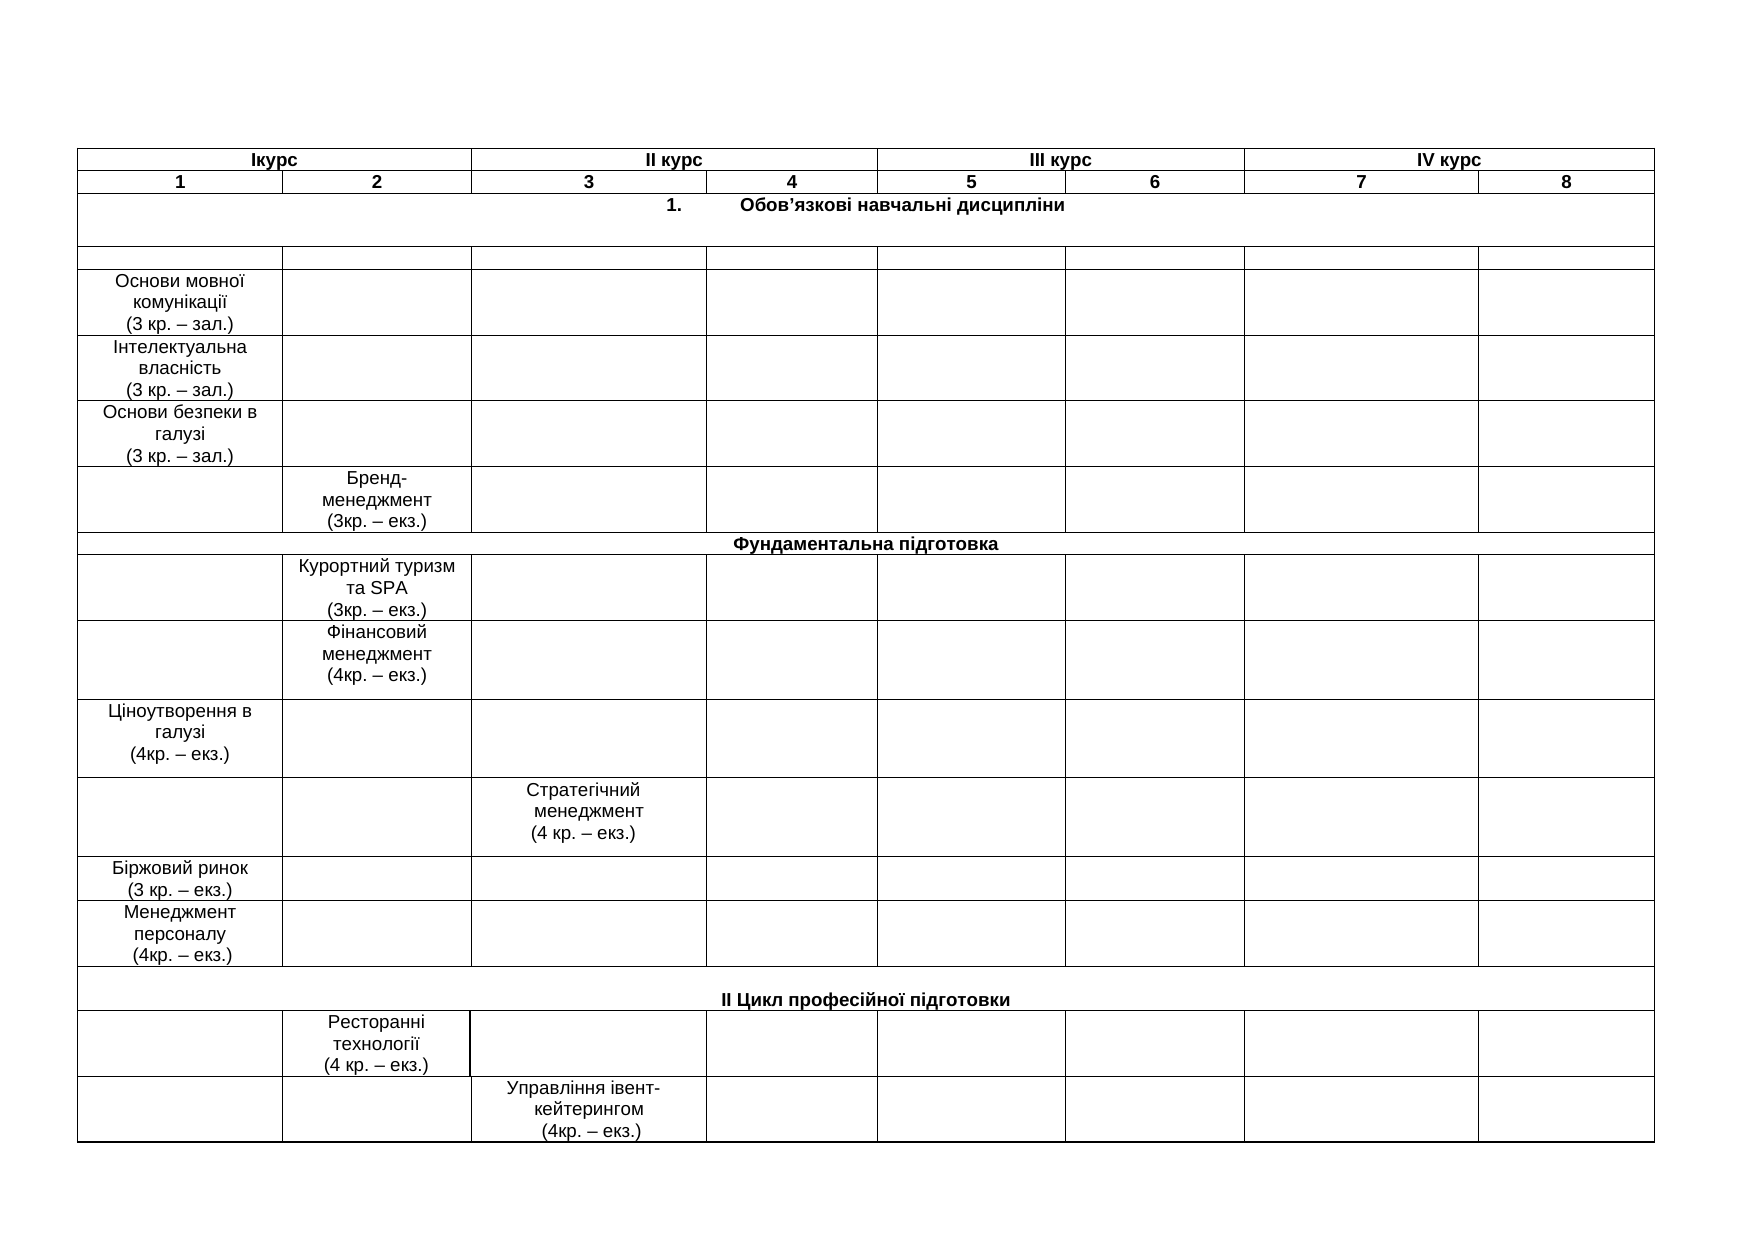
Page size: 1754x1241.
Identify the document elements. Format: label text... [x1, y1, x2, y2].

table_cell [1479, 467, 1654, 532]
table_cell [1066, 1011, 1244, 1076]
table_cell [1245, 336, 1478, 400]
table_cell [707, 336, 877, 400]
table_cell [1245, 901, 1478, 966]
table_cell [1245, 700, 1478, 777]
table_cell [1245, 401, 1478, 466]
table_header IV курс [1245, 149, 1654, 170]
table_cell [78, 1077, 282, 1141]
table_cell [1245, 555, 1478, 620]
table_cell [1479, 1077, 1654, 1141]
table_cell [707, 621, 877, 699]
table_cell [1479, 270, 1654, 334]
table_cell [878, 621, 1065, 699]
table_cell [283, 700, 471, 777]
table_cell [78, 778, 282, 856]
table_cell [283, 778, 471, 856]
table_cell Ціноутворення в галузі (4кр. – екз.) [78, 700, 282, 777]
table_cell [707, 901, 877, 966]
table_cell Ресторанні технології (4 кр. – екз.) [283, 1011, 469, 1076]
table_cell [78, 555, 282, 620]
table_cell [1066, 247, 1244, 269]
table_cell [878, 1011, 1065, 1076]
table_cell Курортний туризм та SPA (3кр. – екз.) [283, 555, 471, 620]
table_header III курс [878, 149, 1244, 170]
table_cell [1479, 336, 1654, 400]
table_cell [1245, 247, 1478, 269]
table_cell Фундаментальна підготовка [78, 533, 1654, 554]
table_cell Основи мовної комунікації (3 кр. – зал.) [78, 270, 282, 334]
table_cell [1245, 467, 1478, 532]
table_cell 4 [707, 171, 877, 193]
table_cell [472, 1077, 706, 1141]
table_header Iкурс [78, 149, 471, 170]
table_cell [878, 247, 1065, 269]
table_cell [1066, 778, 1244, 856]
table_cell [878, 467, 1065, 532]
table_cell [283, 901, 471, 966]
table_cell [1479, 778, 1654, 856]
table_cell [707, 555, 877, 620]
table_cell [707, 1077, 877, 1141]
table_cell [283, 336, 471, 400]
table_cell [1479, 247, 1654, 269]
table_cell [78, 621, 282, 699]
table_cell [707, 270, 877, 334]
table_cell [1066, 467, 1244, 532]
table_cell [283, 857, 471, 900]
table_cell Основи безпеки в галузі (3 кр. – зал.) [78, 401, 282, 466]
table_cell Фінансовий менеджмент (4кр. – екз.) [283, 621, 471, 699]
table_cell [1245, 621, 1478, 699]
table_cell [472, 401, 706, 466]
table_cell [1479, 621, 1654, 699]
table_cell [472, 555, 706, 620]
table_cell Обов’язкові навчальні дисципліни [78, 194, 1654, 246]
table_cell [1066, 700, 1244, 777]
table_cell Стратегічний менеджмент (4 кр. – екз.) [472, 778, 706, 856]
table_cell Бренд-менеджмент (3кр. – екз.) [283, 467, 471, 532]
table_cell [1479, 555, 1654, 620]
table_cell [472, 901, 706, 966]
table_cell [878, 270, 1065, 334]
table_cell [878, 1077, 1065, 1141]
table_cell [1245, 1077, 1478, 1141]
table_cell [472, 857, 706, 900]
table_cell 5 [878, 171, 1065, 193]
table_cell [1066, 1077, 1244, 1141]
table_cell [1066, 336, 1244, 400]
table_cell Менеджмент персоналу (4кр. – екз.) [78, 901, 282, 966]
table_cell 3 [472, 171, 706, 193]
table_cell [878, 778, 1065, 856]
table_cell [878, 857, 1065, 900]
table_cell [1479, 901, 1654, 966]
table_cell [472, 247, 706, 269]
table_cell [878, 700, 1065, 777]
table_cell [78, 467, 282, 532]
table_cell [471, 1011, 706, 1076]
table_cell [1245, 857, 1478, 900]
table_cell [878, 555, 1065, 620]
table_cell 1 [78, 171, 282, 193]
table_cell [1066, 401, 1244, 466]
table_cell [283, 401, 471, 466]
table_cell Біржовий ринок (3 кр. – екз.) [78, 857, 282, 900]
table_cell [1245, 778, 1478, 856]
table_cell [1066, 901, 1244, 966]
table_cell [283, 1077, 471, 1141]
table_cell [707, 467, 877, 532]
table_cell [472, 700, 706, 777]
table_cell [707, 247, 877, 269]
table_cell 6 [1066, 171, 1244, 193]
table_cell [1066, 621, 1244, 699]
table_cell [1245, 270, 1478, 334]
table_cell [1479, 700, 1654, 777]
table_cell [707, 700, 877, 777]
table_cell ІІ Цикл професійної підготовки [78, 967, 1654, 1010]
table_cell [78, 247, 282, 269]
table_cell [707, 1011, 877, 1076]
table_cell 7 [1245, 171, 1478, 193]
table_cell 8 [1479, 171, 1654, 193]
table_cell [283, 270, 471, 334]
table_cell [283, 247, 471, 269]
table_cell [707, 857, 877, 900]
table_cell [1066, 555, 1244, 620]
table_cell [1066, 857, 1244, 900]
table_cell [1066, 270, 1244, 334]
table_cell 2 [283, 171, 471, 193]
table_cell [472, 336, 706, 400]
table_cell [472, 270, 706, 334]
table_cell Інтелектуальна власність (3 кр. – зал.) [78, 336, 282, 400]
table_cell [78, 1011, 282, 1076]
table_cell [707, 778, 877, 856]
table_cell [1479, 857, 1654, 900]
table_cell [878, 901, 1065, 966]
table_cell [1479, 401, 1654, 466]
table_cell [878, 401, 1065, 466]
table_cell [472, 467, 706, 532]
table_header II курс [472, 149, 877, 170]
table_cell [472, 621, 706, 699]
table_cell [878, 336, 1065, 400]
table_cell [1479, 1011, 1654, 1076]
table_cell [1245, 1011, 1478, 1076]
table_cell [707, 401, 877, 466]
